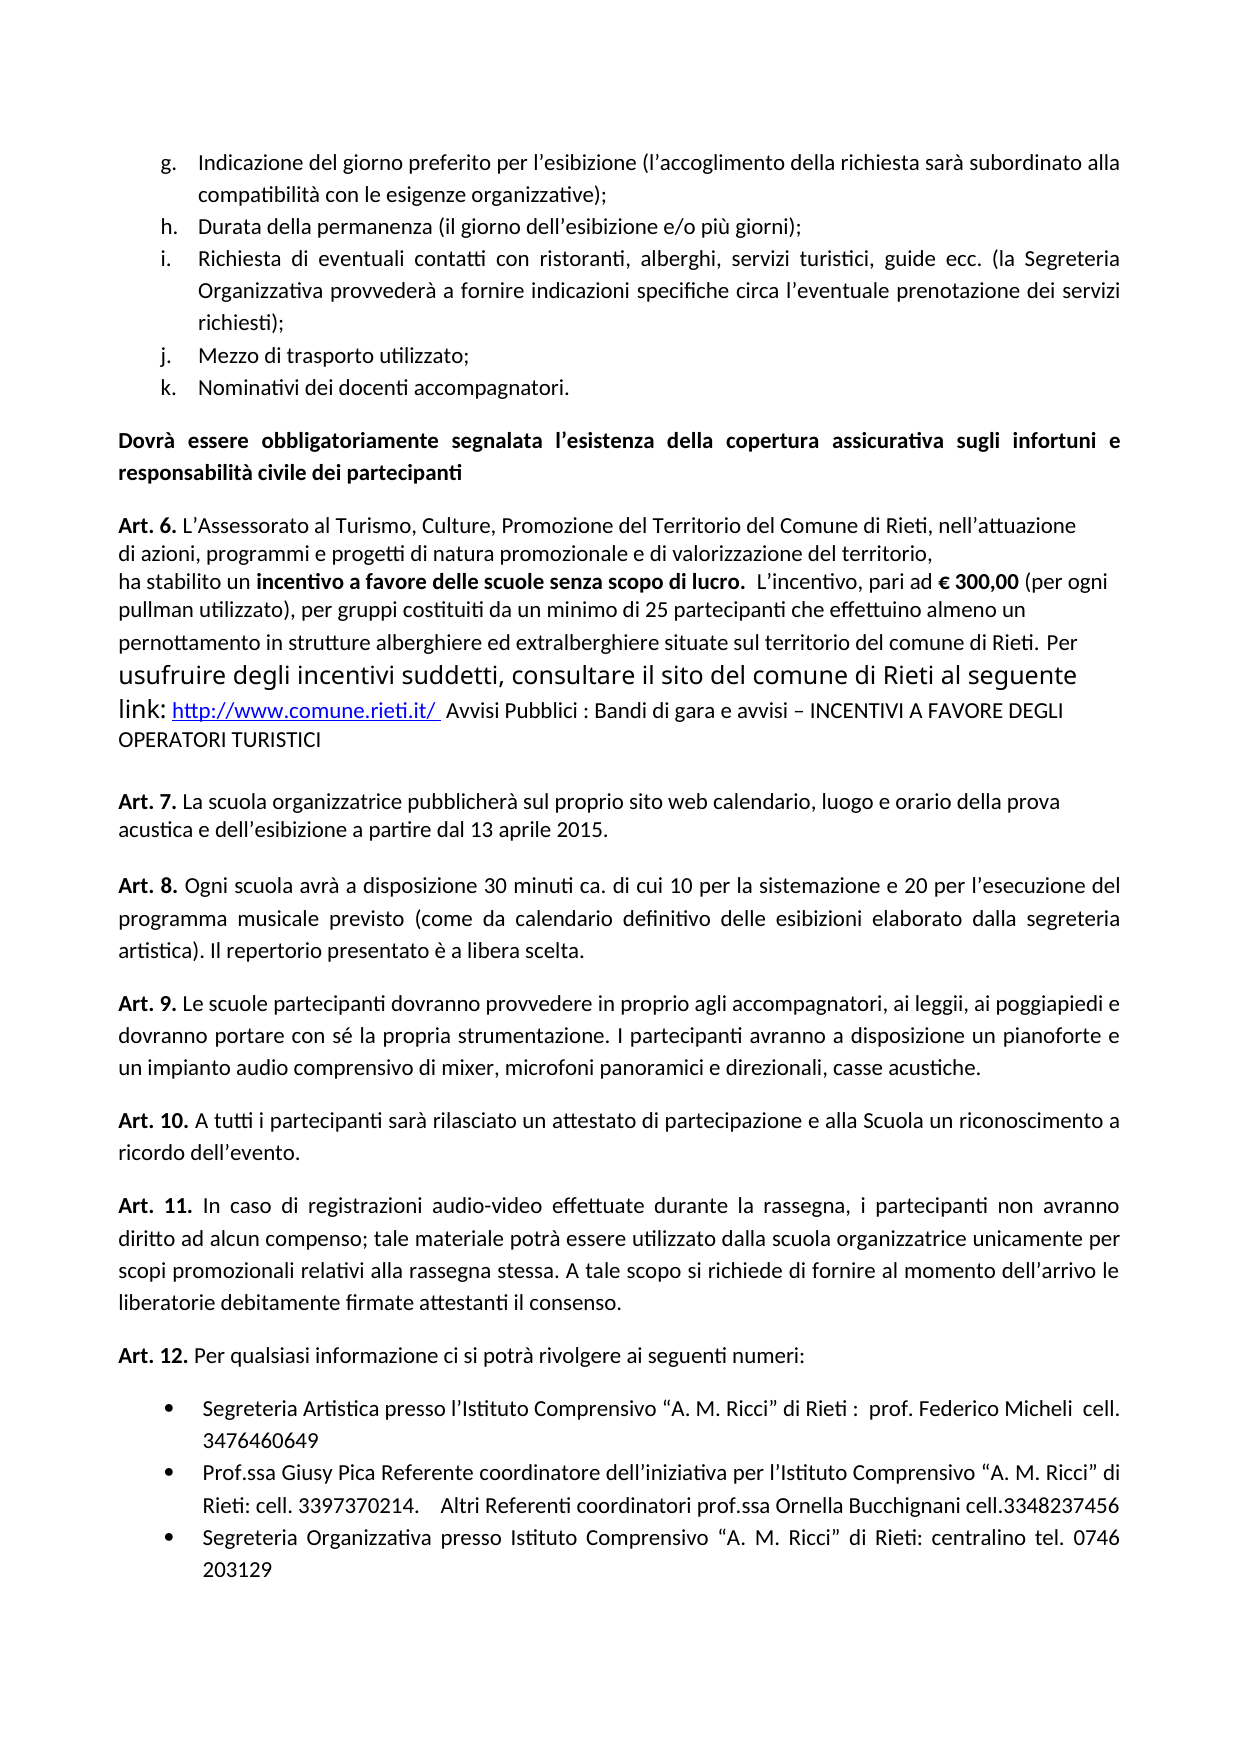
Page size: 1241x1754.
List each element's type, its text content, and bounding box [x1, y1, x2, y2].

text Art. 9. Le scuole partecipanti dovranno provvedere in proprio agli accompagnatori, ai leggii, ai poggiapiedi e dovranno portare con sé la propria strumentazione. I partecipanti avranno a disposizione un pianoforte e un impianto audio comprensivo di mixer, microfoni panoramici e direzionali, casse acustiche. [118, 989, 1122, 1081]
text di azioni, programmi e progetti di natura promozionale e di valorizzazione del territorio, [118, 539, 1122, 567]
text Art. 10. A tutti i partecipanti sarà rilasciato un attestato di partecipazione e alla Scuola un riconoscimento a ricordo dell’evento. [118, 1106, 1122, 1167]
list Segreteria Organizzativa presso Istituto Comprensivo “A. M. Ricci” di Rieti: centralino tel. 0746 203129 [165, 1523, 1122, 1583]
text Art. 8. Ogni scuola avrà a disposizione 30 minuti ca. di cui 10 per la sistemazione e 20 per l’esecuzione del programma musicale previsto (come da calendario definitivo delle esibizioni elaborato dalla segreteria artistica). Il repertorio presentato è a libera scelta. [118, 872, 1122, 964]
list Indicazione del giorno preferito per l’esibizione (l’accoglimento della richiesta sarà subordinato alla compatibilità con le esigenze organizzative); [160, 148, 1122, 208]
list Prof.ssa Giusy Pica Referente coordinatore dell’iniziativa per l’Istituto Comprensivo “A. M. Ricci” di Rieti: cell. 3397370214. Altri Referenti coordinatori prof.ssa Ornella Bucchignani cell.3348237456 [165, 1458, 1122, 1519]
text Art. 7. La scuola organizzatrice pubblicherà sul proprio sito web calendario, luogo e orario della prova acustica e dell’esibizione a partire dal 13 aprile 2015. [118, 787, 1122, 843]
list Mezzo di trasporto utilizzato; [160, 341, 1122, 369]
list Segreteria Artistica presso l’Istituto Comprensivo “A. M. Ricci” di Rieti : prof. Federico Micheli cell. 3476460649 [165, 1394, 1122, 1454]
list Richiesta di eventuali contatti con ristoranti, alberghi, servizi turistici, guide ecc. (la Segreteria Organizzativa provvederà a fornire indicazioni specifiche circa l’eventuale prenotazione dei servizi richiesti); [160, 244, 1122, 337]
list Durata della permanenza (il giorno dell’esibizione e/o più giorni); [160, 212, 1122, 240]
text Art. 12. Per qualsiasi informazione ci si potrà rivolgere ai seguenti numeri: [118, 1341, 1122, 1369]
text ha stabilito un incentivo a favore delle scuole senza scopo di lucro. L’incentivo, pari ad € 300,00 (per ogni pullman utilizzato), per gruppi costituiti da un minimo di 25 partecipanti che effettuino almeno un pernottamento in strutture alberghiere ed extralberghiere situate sul territorio del comune di Rieti. Per usufruire degli incentivi suddetti, consultare il sito del comune di Rieti al seguente link: http://www.comune.rieti.it/ Avvisi Pubblici : Bandi di gara e avvisi – INCENTIVI A FAVORE DEGLI OPERATORI TURISTICI [118, 567, 1122, 753]
text Dovrà essere obbligatoriamente segnalata l’esistenza della copertura assicurativa sugli infortuni e responsabilità civile dei partecipanti [118, 426, 1122, 486]
text Art. 6. L’Assessorato al Turismo, Culture, Promozione del Territorio del Comune di Rieti, nell’attuazione [118, 511, 1122, 539]
text Art. 11. In caso di registrazioni audio-video effettuate durante la rassegna, i partecipanti non avranno diritto ad alcun compenso; tale materiale potrà essere utilizzato dalla scuola organizzatrice unicamente per scopi promozionali relativi alla rassegna stessa. A tale scopo si richiede di fornire al momento dell’arrivo le liberatorie debitamente firmate attestanti il consenso. [118, 1192, 1122, 1316]
list Nominativi dei docenti accompagnatori. [160, 373, 1122, 401]
